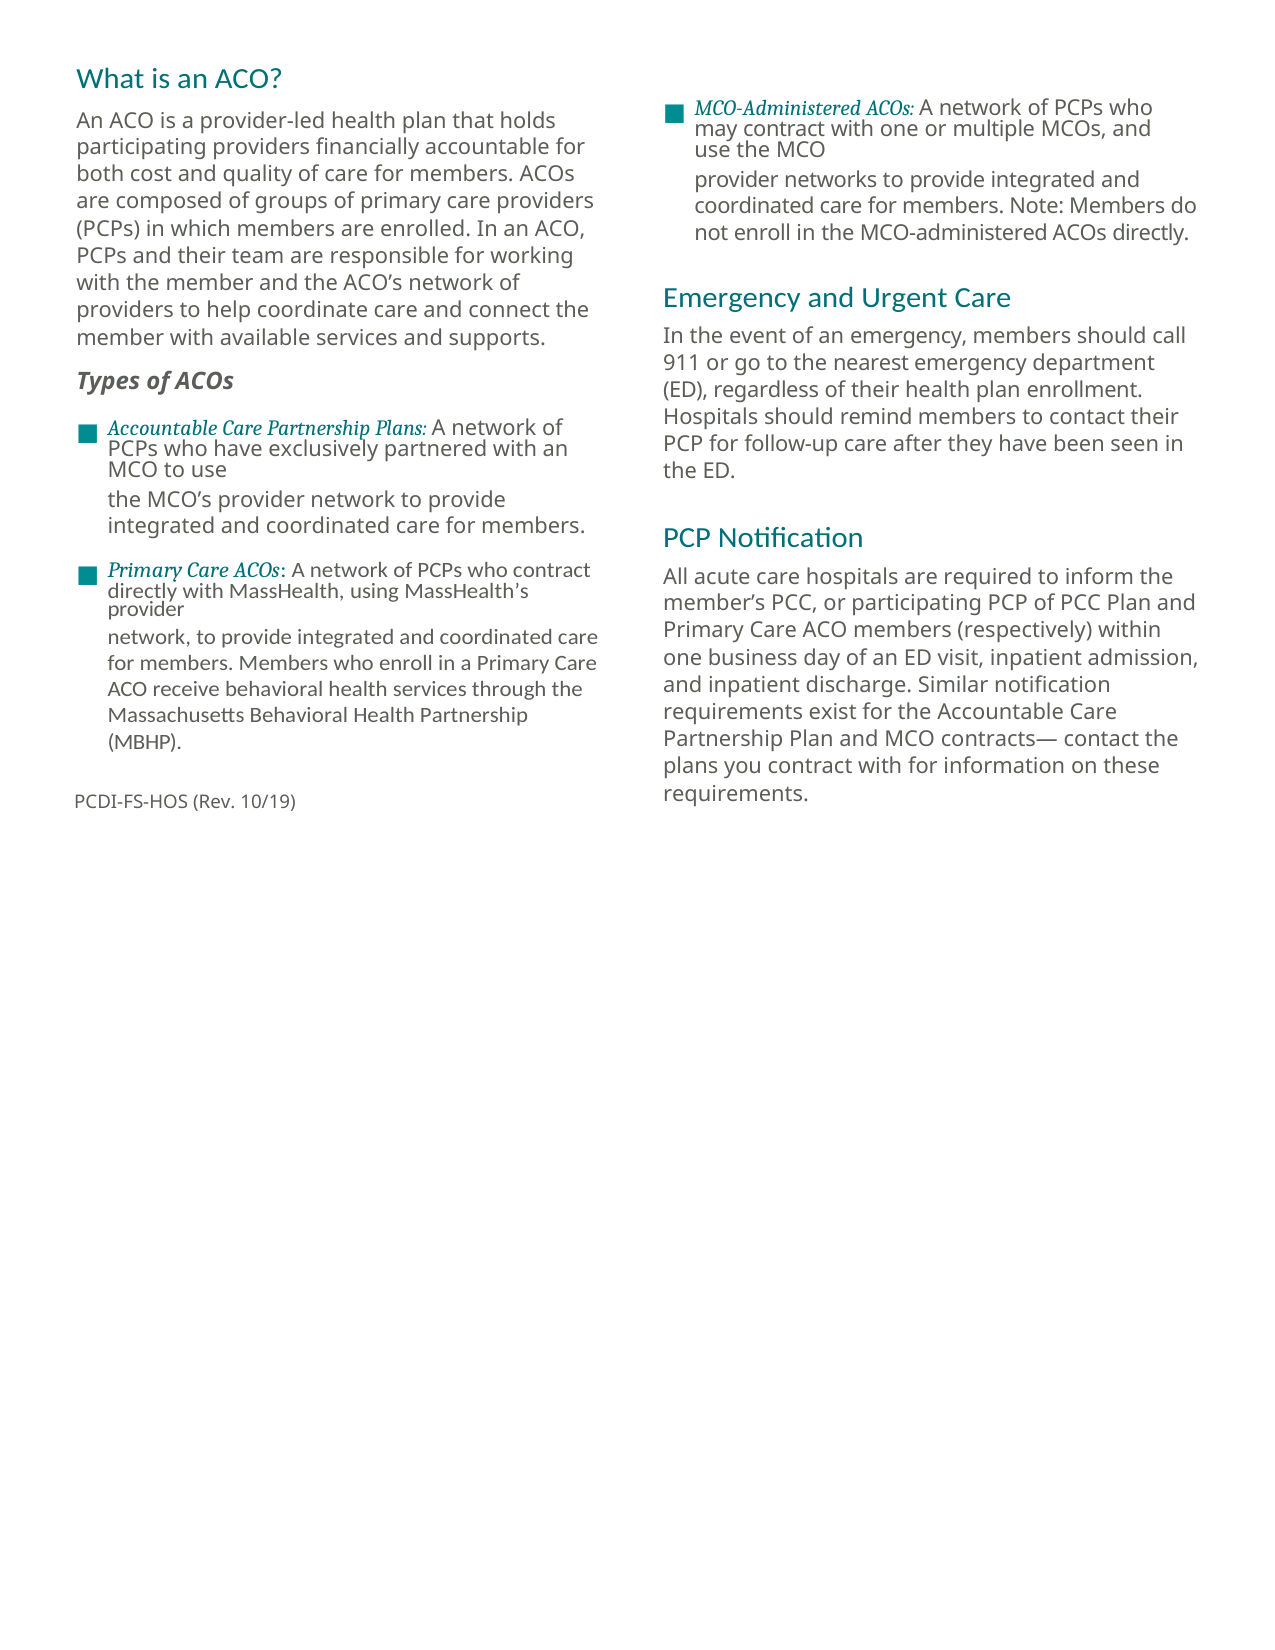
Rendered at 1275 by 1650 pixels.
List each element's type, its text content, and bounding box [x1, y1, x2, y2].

text An ACO is a provider-led health plan that holds participating providers financially accountable for both cost and quality of care for members. ACOs are composed of groups of primary care providers (PCPs) in which members are enrolled. In an ACO, PCPs and their team are responsible for working with the member and the ACO’s network of providers to help coordinate care and connect the member with available services and supports. [76, 107, 608, 351]
list Primary Care ACOs: A network of PCPs who contract directly with MassHealth, using MassHealth’s provider [76, 546, 608, 622]
text PCDI-FS-HOS (Rev. 10/19) [74, 788, 608, 814]
list Accountable Care Partnership Plans: A network of PCPs who have exclusively partnered with an MCO to use [76, 404, 593, 483]
text What is an ACO? [76, 60, 608, 96]
text All acute care hospitals are required to inform the member’s PCC, or participating PCP of PCC Plan and Primary Care ACO members (respectively) within one business day of an ED visit, inpatient admission, and inpatient discharge. Similar notification requirements exist for the Accountable Care Partnership Plan and MCO contracts— contact the plans you contract with for information on these requirements. [663, 563, 1204, 807]
subtitle PCP Notification [663, 519, 1210, 555]
subtitle Emergency and Urgent Care [663, 279, 1210, 314]
text provider networks to provide integrated and coordinated care for members. Note: Members do not enroll in the MCO-administered ACOs directly. [694, 165, 1197, 247]
text the MCO’s provider network to provide integrated and coordinated care for members. [107, 485, 608, 539]
subtitle Types of ACOs [76, 367, 608, 395]
text network, to provide integrated and coordinated care for members. Members who enroll in a Primary Care ACO receive behavioral health services through the Massachusetts Behavioral Health Partnership (MBHP). [107, 624, 608, 754]
list MCO-Administered ACOs: A network of PCPs who may contract with one or multiple MCOs, and use the MCO [663, 84, 1171, 163]
text In the event of an emergency, members should call 911 or go to the nearest emergency department (ED), regardless of their health plan enrollment. Hospitals should remind members to contact their PCP for follow-up care after they have been seen in the ED. [663, 322, 1188, 485]
